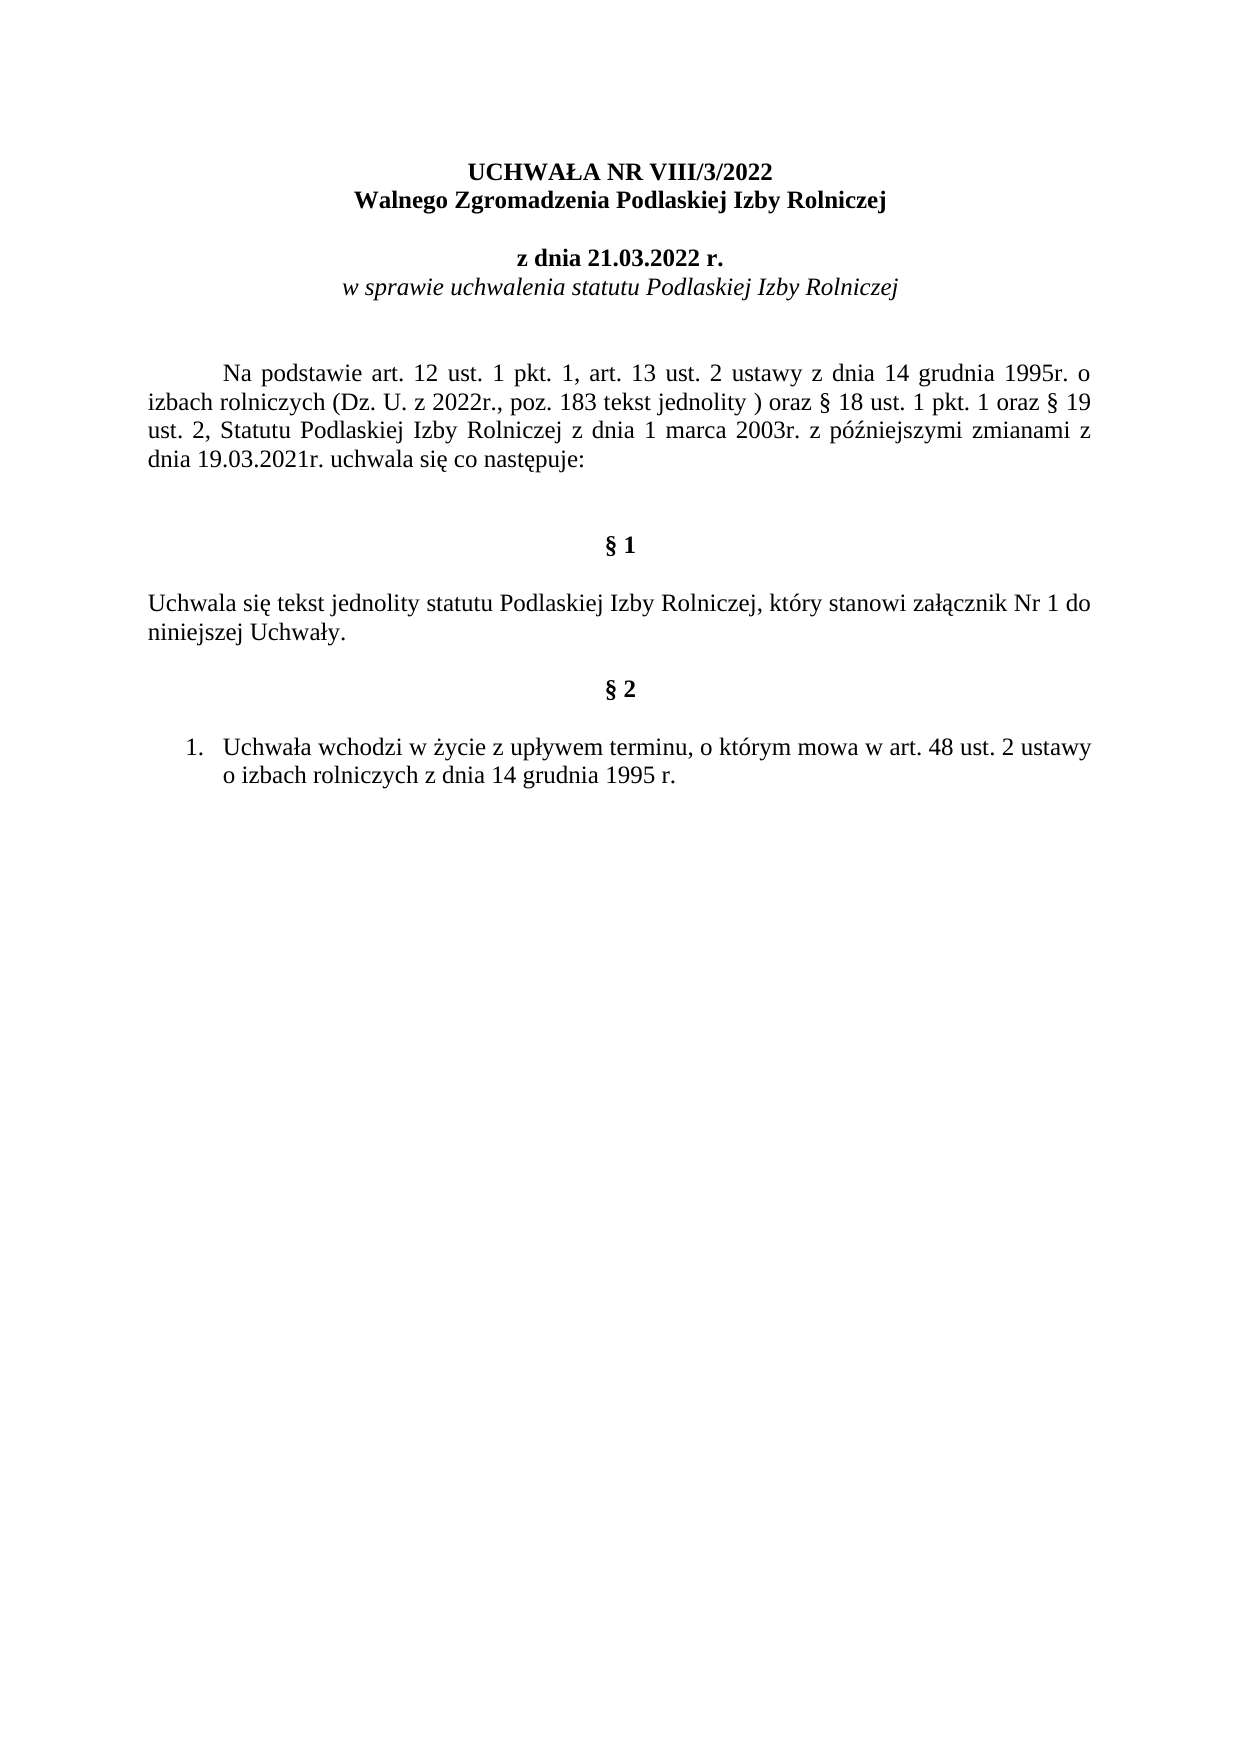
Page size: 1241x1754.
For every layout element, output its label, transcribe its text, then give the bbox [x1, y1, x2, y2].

list Uchwała wchodzi w życie z upływem terminu, o którym mowa w art. 48 ust. 2 ustawy o izbach rolniczych z dnia 14 grudnia 1995 r. [185, 732, 1093, 789]
text z dnia 21.03.2022 r. [148, 243, 1093, 272]
text UCHWAŁA NR VIII/3/2022 [148, 157, 1093, 186]
text Na podstawie art. 12 ust. 1 pkt. 1, art. 13 ust. 2 ustawy z dnia 14 grudnia 1995r. o izbach rolniczych (Dz. U. z 2022r., poz. 183 tekst jednolity ) oraz § 18 ust. 1 pkt. 1 oraz § 19 ust. 2, Statutu Podlaskiej Izby Rolniczej z dnia 1 marca 2003r. z późniejszymi zmianami z dnia 19.03.2021r. uchwala się co następuje: [148, 358, 1093, 473]
text § 2 [148, 674, 1093, 703]
text Uchwala się tekst jednolity statutu Podlaskiej Izby Rolniczej, który stanowi załącznik Nr 1 do niniejszej Uchwały. [148, 588, 1093, 646]
text § 1 [148, 531, 1093, 559]
text Walnego Zgromadzenia Podlaskiej Izby Rolniczej [148, 186, 1093, 214]
text w sprawie uchwalenia statutu Podlaskiej Izby Rolniczej [148, 272, 1093, 301]
